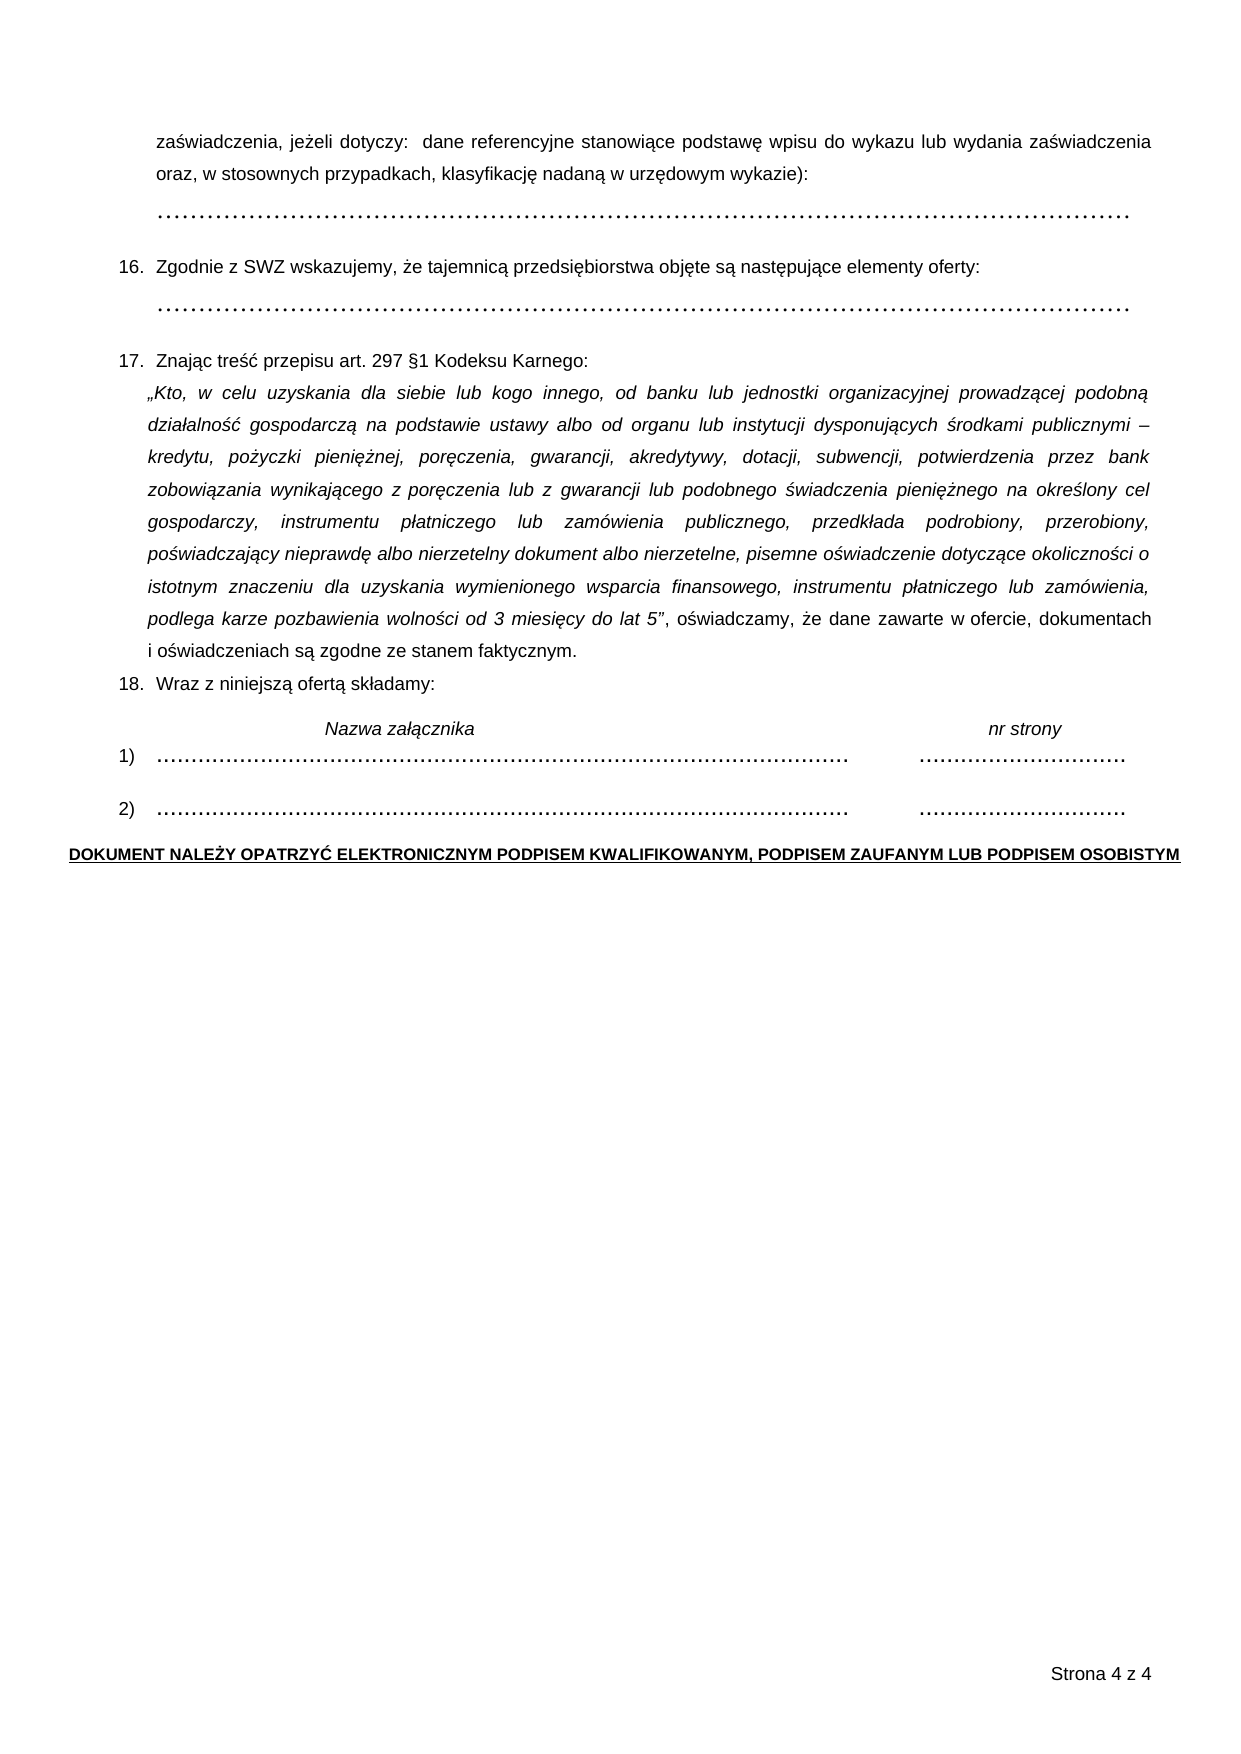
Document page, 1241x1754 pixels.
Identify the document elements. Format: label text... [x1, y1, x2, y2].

list Zgodnie z SWZ wskazujemy, że tajemnicą przedsiębiorstwa objęte są następujące elementy oferty: [118, 256, 1152, 278]
text DOKUMENT NALEŻY OPATRZYĆ ELEKTRONICZNYM PODPISEM KWALIFIKOWANYM, PODPISEM ZAUFANYM LUB PODPISEM OSOBISTYM [59, 845, 1190, 864]
text Nazwa załącznika nr strony [177, 718, 1152, 739]
list ……………………………………………………………………………………………………… [156, 288, 1152, 317]
list ……………………………………………………………………………………………………… [156, 195, 1152, 224]
list .................................................................................................... .............................. [118, 792, 1152, 821]
list Znając treść przepisu art. 297 §1 Kodeksu Karnego: [118, 349, 1152, 371]
list „Kto, w celu uzyskania dla siebie lub kogo innego, od banku lub jednostki organizacyjnej prowadzącej podobną działalność gospodarczą na podstawie ustawy albo od organu lub instytucji dysponujących środkami publicznymi – kredytu, pożyczki pieniężnej, poręczenia, gwarancji, akredytywy, dotacji, subwencji, potwierdzenia przez bank zobowiązania wynikającego z poręczenia lub z gwarancji lub podobnego świadczenia pieniężnego na określony cel gospodarczy, instrumentu płatniczego lub zamówienia publicznego, przedkłada podrobiony, przerobiony, poświadczający nieprawdę albo nierzetelny dokument albo nierzetelne, pisemne oświadczenie dotyczące okoliczności o istotnym znaczeniu dla uzyskania wymienionego wsparcia finansowego, instrumentu płatniczego lub zamówienia, podlega karze pozbawienia wolności od 3 miesięcy do lat 5”, oświadczamy, że dane zawarte w ofercie, dokumentach i oświadczeniach są zgodne ze stanem faktycznym. [148, 382, 1152, 662]
list Wraz z niniejszą ofertą składamy: [118, 672, 1152, 694]
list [118, 131, 1152, 184]
list .................................................................................................... .............................. [118, 739, 1152, 768]
